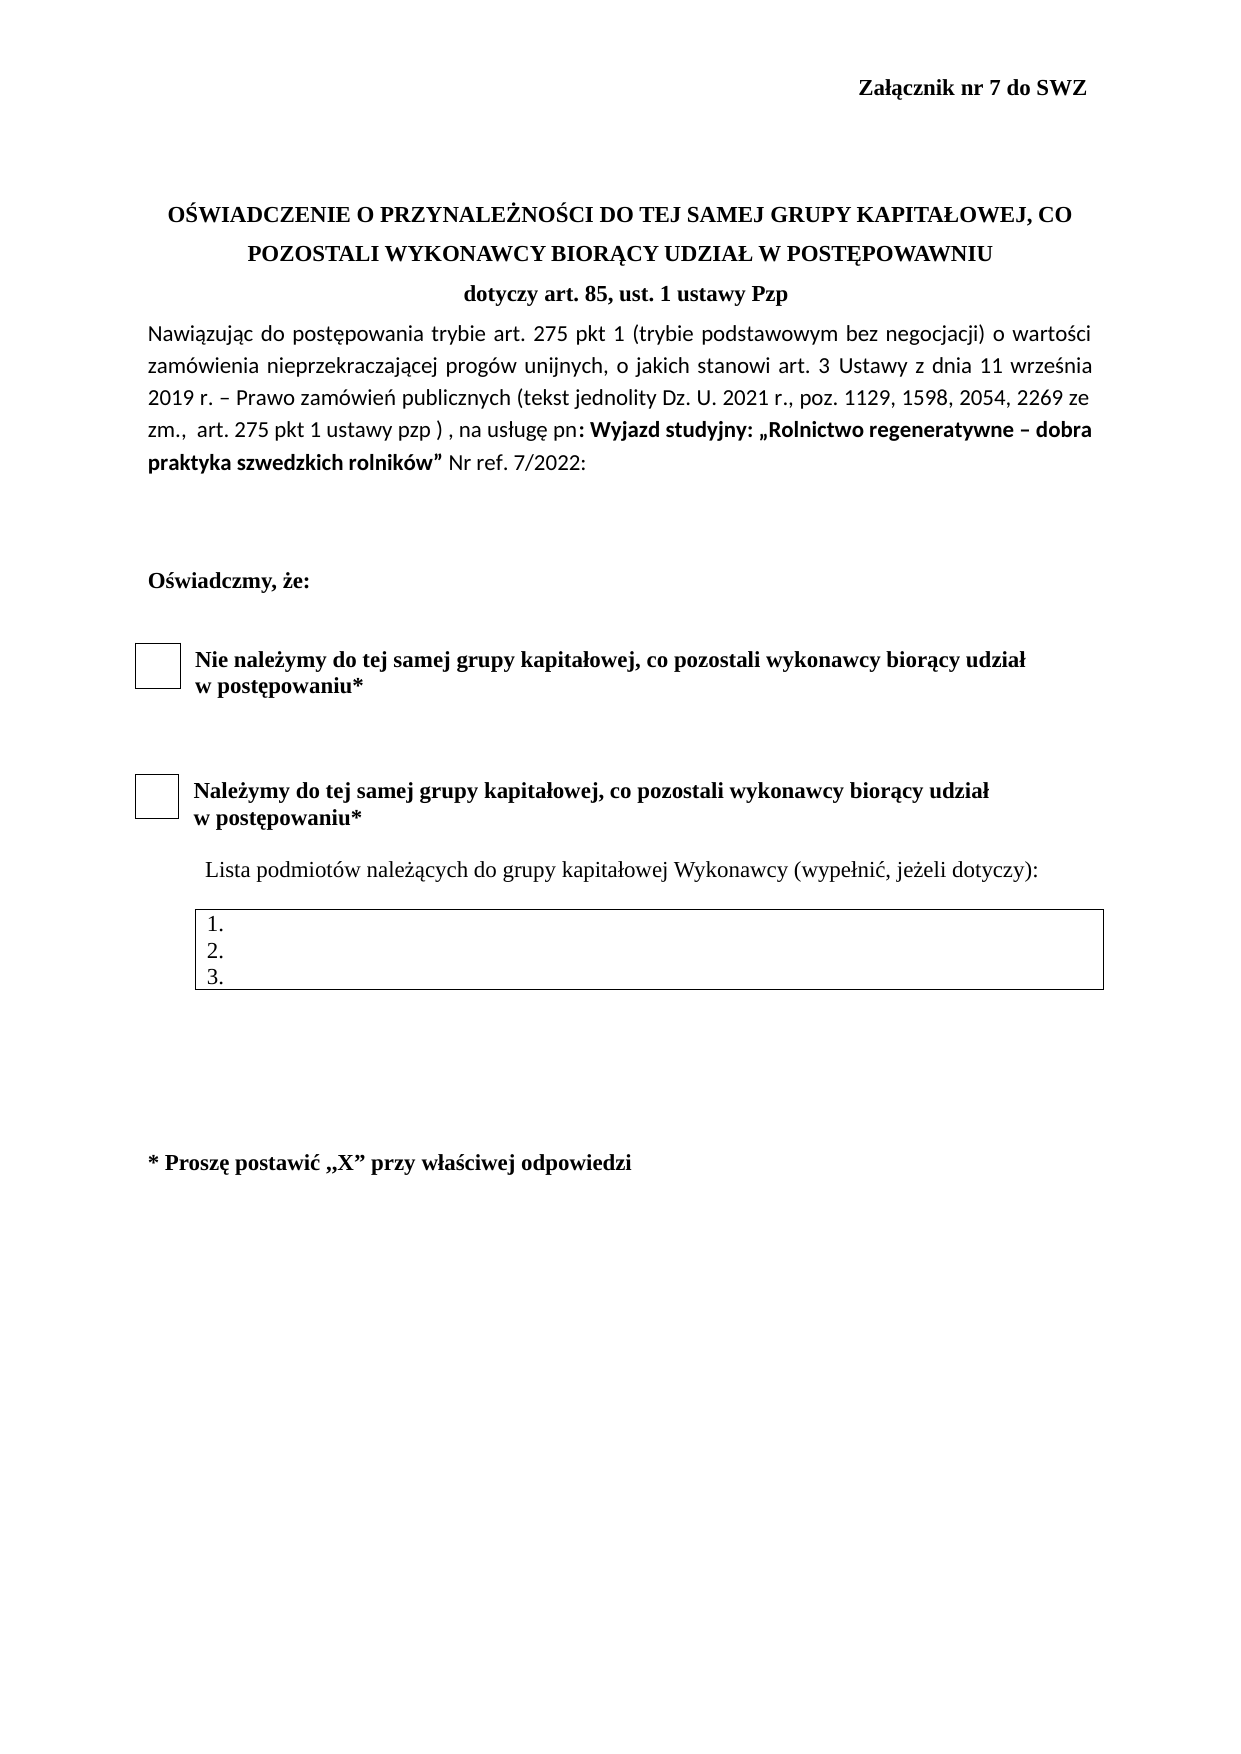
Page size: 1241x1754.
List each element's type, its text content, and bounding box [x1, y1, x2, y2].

text OŚWIADCZENIE O PRZYNALEŻNOŚCI DO TEJ SAMEJ GRUPY KAPITAŁOWEJ, CO POZOSTALI WYKONAWCY BIORĄCY UDZIAŁ W POSTĘPOWAWNIU [148, 201, 1093, 266]
table_header 1. 2. 3. [196, 910, 1103, 989]
text * Proszę postawić ,,X” przy właściwej odpowiedzi [148, 1148, 1093, 1175]
text Oświadczmy, że: [148, 567, 1093, 593]
text dotyczy art. 85, ust. 1 ustawy Pzp [148, 279, 1093, 306]
text Należymy do tej samej grupy kapitałowej, co pozostali wykonawcy biorący udział [179, 777, 1093, 804]
table_header [136, 644, 180, 688]
text Nie należymy do tej samej grupy kapitałowej, co pozostali wykonawcy biorący udział [181, 646, 1093, 672]
text Nawiązując do postępowania trybie art. 275 pkt 1 (trybie podstawowym bez negocjacji) o wartości zamówienia nieprzekraczającej progów unijnych, o jakich stanowi art. 3 Ustawy z dnia 11 września 2019 r. – Prawo zamówień publicznych (tekst jednolity Dz. U. 2021 r., poz. 1129, 1598, 2054, 2269 ze zm., art. 275 pkt 1 ustawy pzp ) , na usługę pn: Wyjazd studyjny: „Rolnictwo regeneratywne – dobra praktyka szwedzkich rolników” Nr ref. 7/2022: [148, 319, 1093, 476]
table_header [136, 775, 178, 818]
text w postępowaniu* [148, 804, 1093, 830]
text w postępowaniu* [148, 672, 1093, 698]
text Lista podmiotów należących do grupy kapitałowej Wykonawcy (wypełnić, jeżeli dotyczy): [148, 857, 1093, 883]
